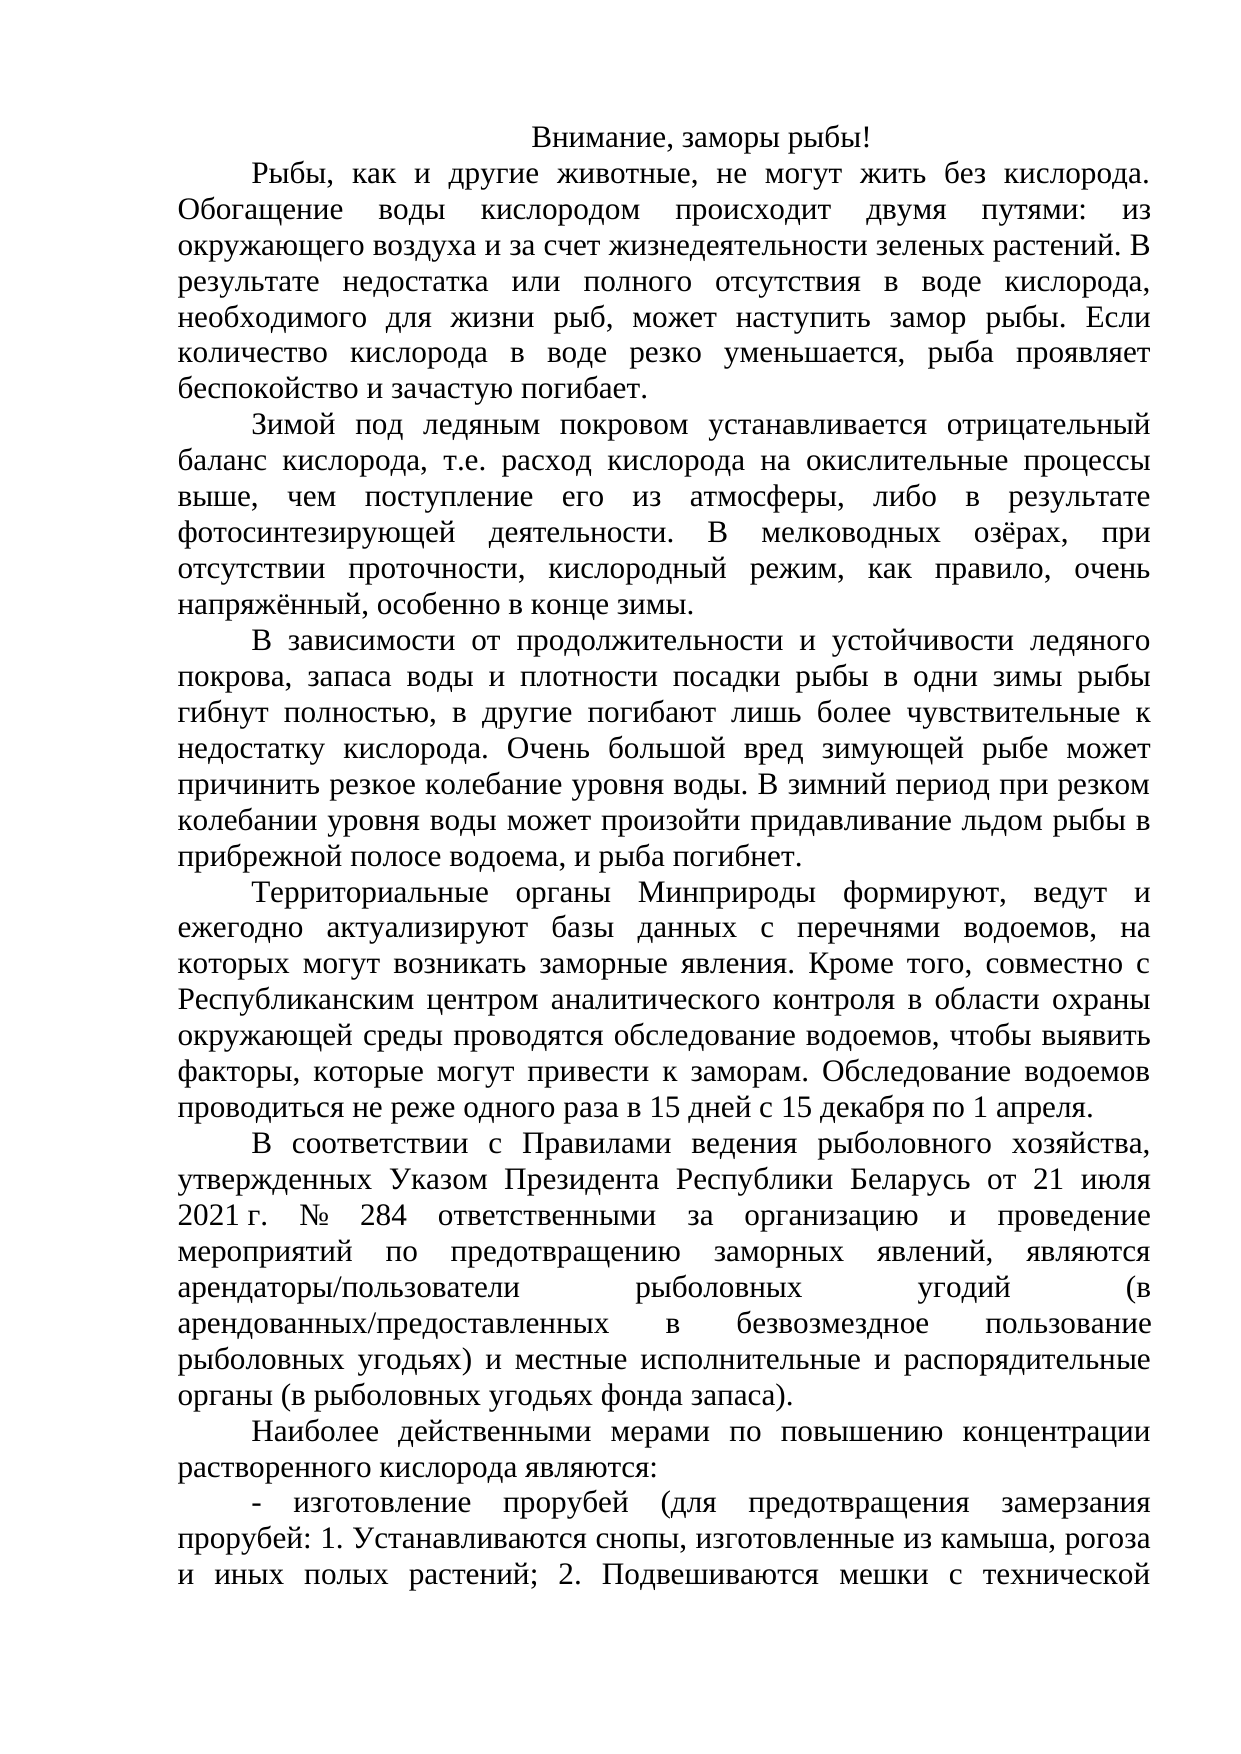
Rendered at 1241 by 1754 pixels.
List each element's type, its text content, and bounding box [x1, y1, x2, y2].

text Внимание, заморы рыбы! [177, 118, 1152, 154]
text В зависимости от продолжительности и устойчивости ледяного покрова, запаса воды и плотности посадки рыбы в одни зимы рыбы гибнут полностью, в другие погибают лишь более чувствительные к недостатку кислорода. Очень большой вред зимующей рыбе может причинить резкое колебание уровня воды. В зимний период при резком колебании уровня воды может произойти придавливание льдом рыбы в прибрежной полосе водоема, и рыба погибнет. [177, 621, 1152, 873]
text Зимой под ледяным покровом устанавливается отрицательный баланс кислорода, т.е. расход кислорода на окислительные процессы выше, чем поступление его из атмосферы, либо в результате фотосинтезирующей деятельности. В мелководных озёрах, при отсутствии проточности, кислородный режим, как правило, очень напряжённый, особенно в конце зимы. [177, 406, 1152, 621]
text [177, 1484, 1152, 1592]
text В соответствии с Правилами ведения рыболовного хозяйства, утвержденных Указом Президента Республики Беларусь от 21 июля 2021 г. № 284 ответственными за организацию и проведение мероприятий по предотвращению заморных явлений, являются арендаторы/пользователи рыболовных угодий (в арендованных/предоставленных в безвозмездное пользование рыболовных угодьях) и местные исполнительные и распорядительные органы (в рыболовных угодьях фонда запаса). [177, 1124, 1152, 1412]
text Рыбы, как и другие животные, не могут жить без кислорода. Обогащение воды кислородом происходит двумя путями: из окружающего воздуха и за счет жизнедеятельности зеленых растений. В результате недостатка или полного отсутствия в воде кислорода, необходимого для жизни рыб, может наступить замор рыбы. Если количество кислорода в воде резко уменьшается, рыба проявляет беспокойство и зачастую погибает. [177, 154, 1152, 406]
text Территориальные органы Минприроды формируют, ведут и ежегодно актуализируют базы данных с перечнями водоемов, на которых могут возникать заморные явления. Кроме того, совместно с Республиканским центром аналитического контроля в области охраны окружающей среды проводятся обследование водоемов, чтобы выявить факторы, которые могут привести к заморам. Обследование водоемов проводиться не реже одного раза в 15 дней с 15 декабря по 1 апреля. [177, 873, 1152, 1124]
text Наиболее действенными мерами по повышению концентрации растворенного кислорода являются: [177, 1412, 1152, 1484]
